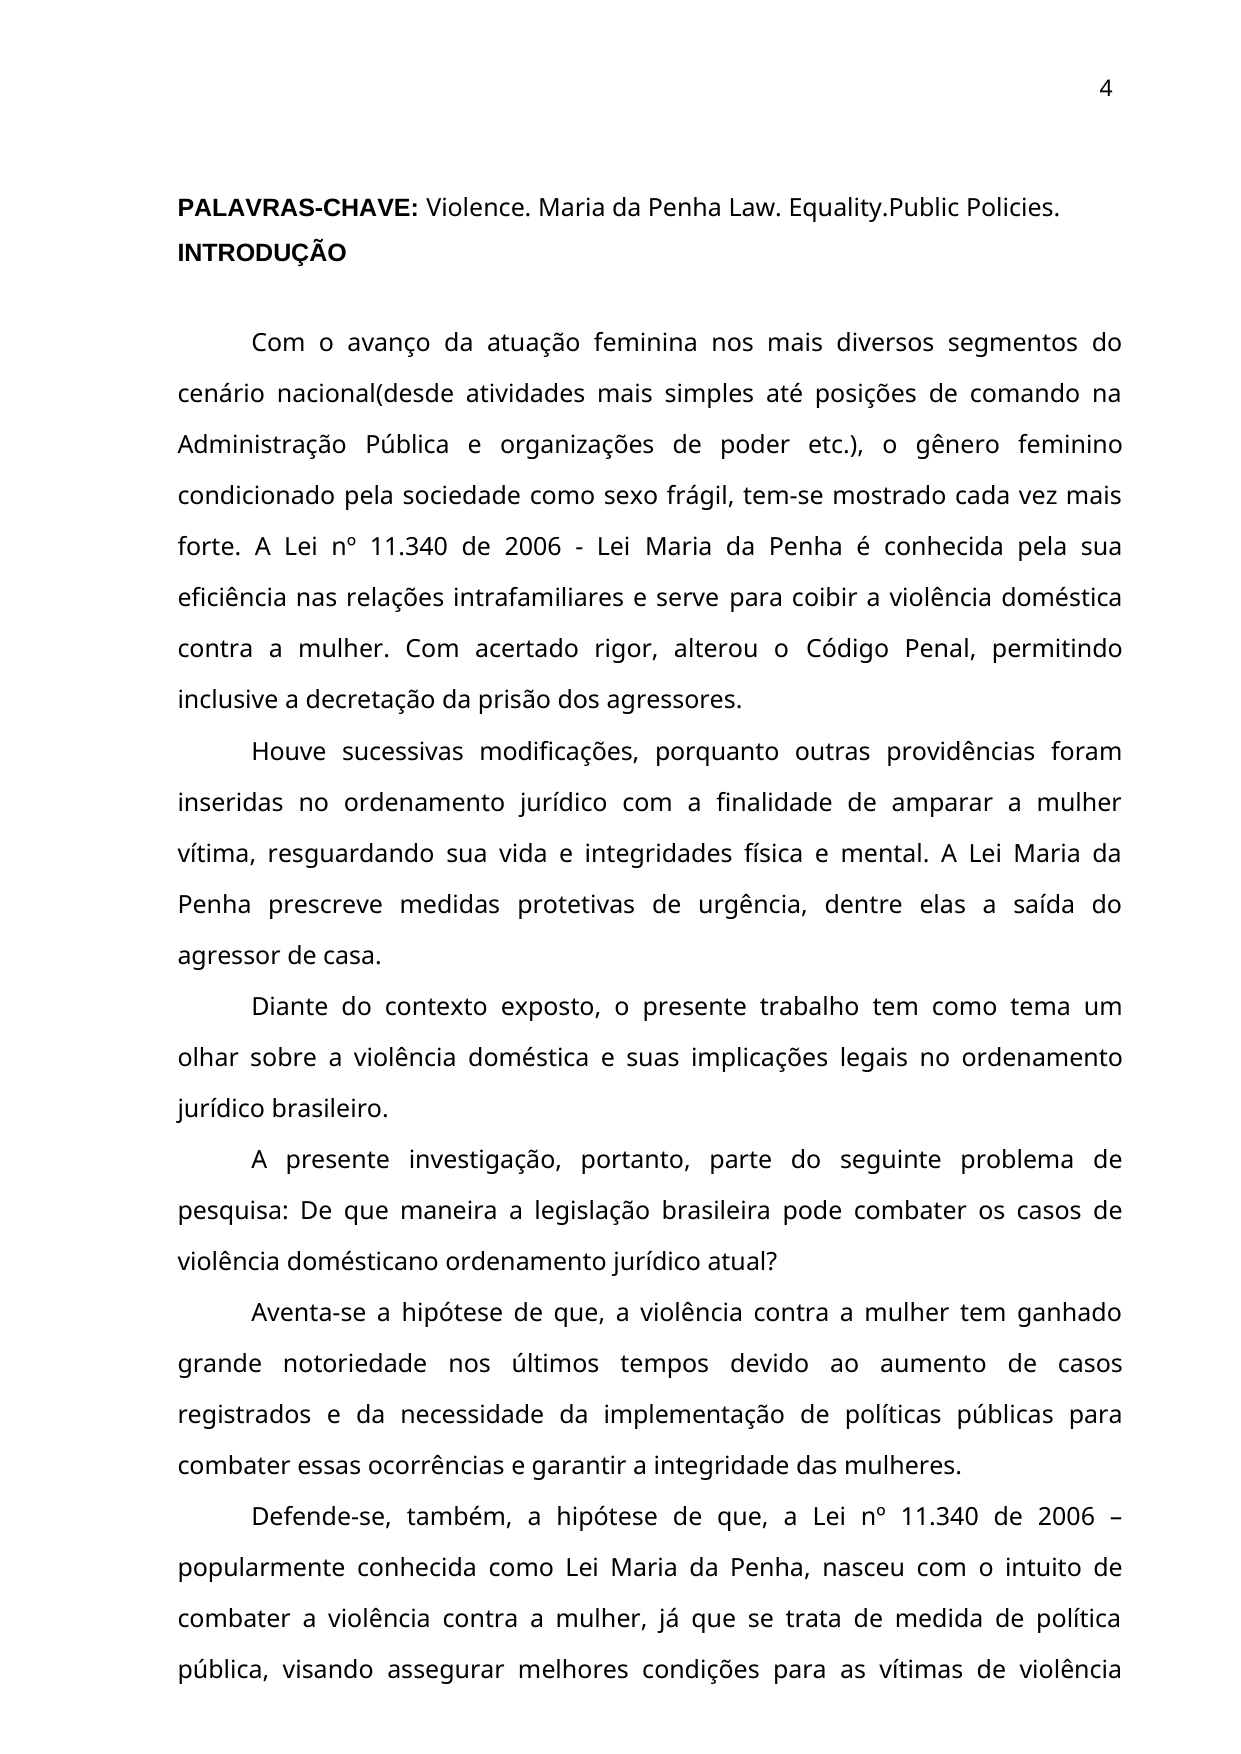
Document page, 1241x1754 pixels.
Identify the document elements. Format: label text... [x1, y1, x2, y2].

text Houve sucessivas modificações, porquanto outras providências foram inseridas no ordenamento jurídico com a finalidade de amparar a mulher vítima, resguardando sua vida e integridades física e mental. A Lei Maria da Penha prescreve medidas protetivas de urgência, dentre elas a saída do agressor de casa. [177, 733, 1122, 972]
text A presente investigação, portanto, parte do seguinte problema de pesquisa: De que maneira a legislação brasileira pode combater os casos de violência domésticano ordenamento jurídico atual? [177, 1142, 1123, 1278]
text Aventa-se a hipótese de que, a violência contra a mulher tem ganhado grande notoriedade nos últimos tempos devido ao aumento de casos registrados e da necessidade da implementação de políticas públicas para combater essas ocorrências e garantir a integridade das mulheres. [177, 1295, 1123, 1482]
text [177, 1499, 1123, 1686]
text PALAVRAS-CHAVE: Violence. Maria da Penha Law. Equality.Public Policies. [177, 190, 1134, 224]
text Diante do contexto exposto, o presente trabalho tem como tema um olhar sobre a violência doméstica e suas implicações legais no ordenamento jurídico brasileiro. [177, 988, 1123, 1125]
text Com o avanço da atuação feminina nos mais diversos segmentos do cenário nacional(desde atividades mais simples até posições de comando na Administração Pública e organizações de poder etc.), o gênero feminino condicionado pela sociedade como sexo frágil, tem-se mostrado cada vez mais forte. A Lei nº 11.340 de 2006 - Lei Maria da Penha é conhecida pela sua eficiência nas relações intrafamiliares e serve para coibir a violência doméstica contra a mulher. Com acertado rigor, alterou o Código Penal, permitindo inclusive a decretação da prisão dos agressores. [177, 325, 1123, 716]
subtitle INTRODUÇÃO [177, 238, 1134, 267]
